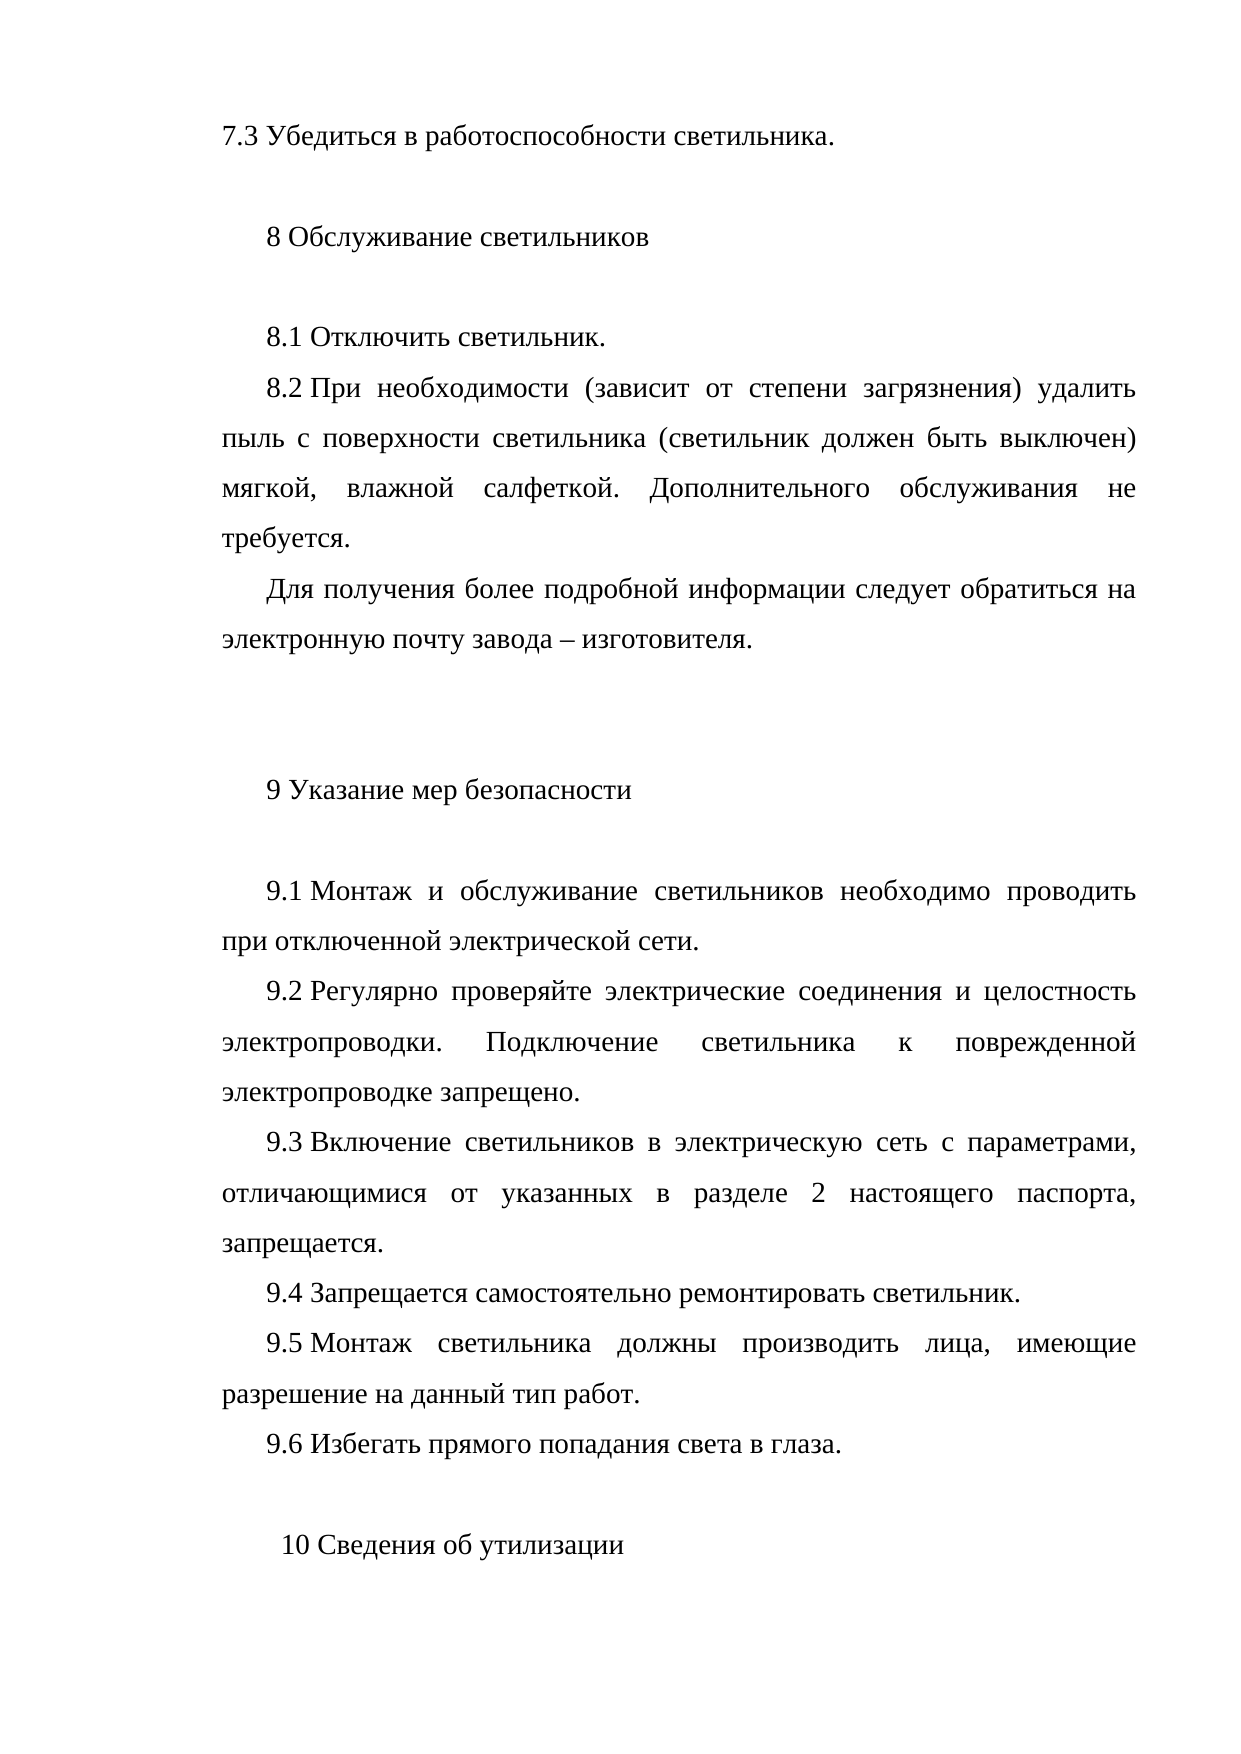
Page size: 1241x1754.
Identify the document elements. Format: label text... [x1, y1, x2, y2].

text Для получения более подробной информации следует обратиться на электронную почту завода – изготовителя. [222, 571, 1137, 655]
text 9.6 Избегать прямого попадания света в глаза. [222, 1426, 1137, 1460]
text 9.2 Регулярно проверяйте электрические соединения и целостность электропроводки. Подключение светильника к поврежденной электропроводке запрещено. [222, 973, 1137, 1108]
text 9.4 Запрещается самостоятельно ремонтировать светильник. [222, 1275, 1137, 1309]
text 9.5 Монтаж светильника должны производить лица, имеющие разрешение на данный тип работ. [222, 1326, 1137, 1409]
text 9.3 Включение светильников в электрическую сеть с параметрами, отличающимися от указанных в разделе 2 настоящего паспорта, запрещается. [222, 1124, 1137, 1258]
text 10 Сведения об утилизации [236, 1527, 1137, 1560]
text 8 Обслуживание светильников [222, 219, 1137, 252]
text 9 Указание мер безопасности [222, 772, 1137, 806]
text 9.1 Монтаж и обслуживание светильников необходимо проводить при отключенной электрической сети. [222, 873, 1137, 957]
text 7.3 Убедиться в работоспособности светильника. [177, 118, 1137, 152]
text 8.1 Отключить светильник. [222, 319, 1137, 353]
text 8.2 При необходимости (зависит от степени загрязнения) удалить пыль с поверхности светильника (светильник должен быть выключен) мягкой, влажной салфеткой. Дополнительного обслуживания не требуется. [222, 370, 1137, 554]
